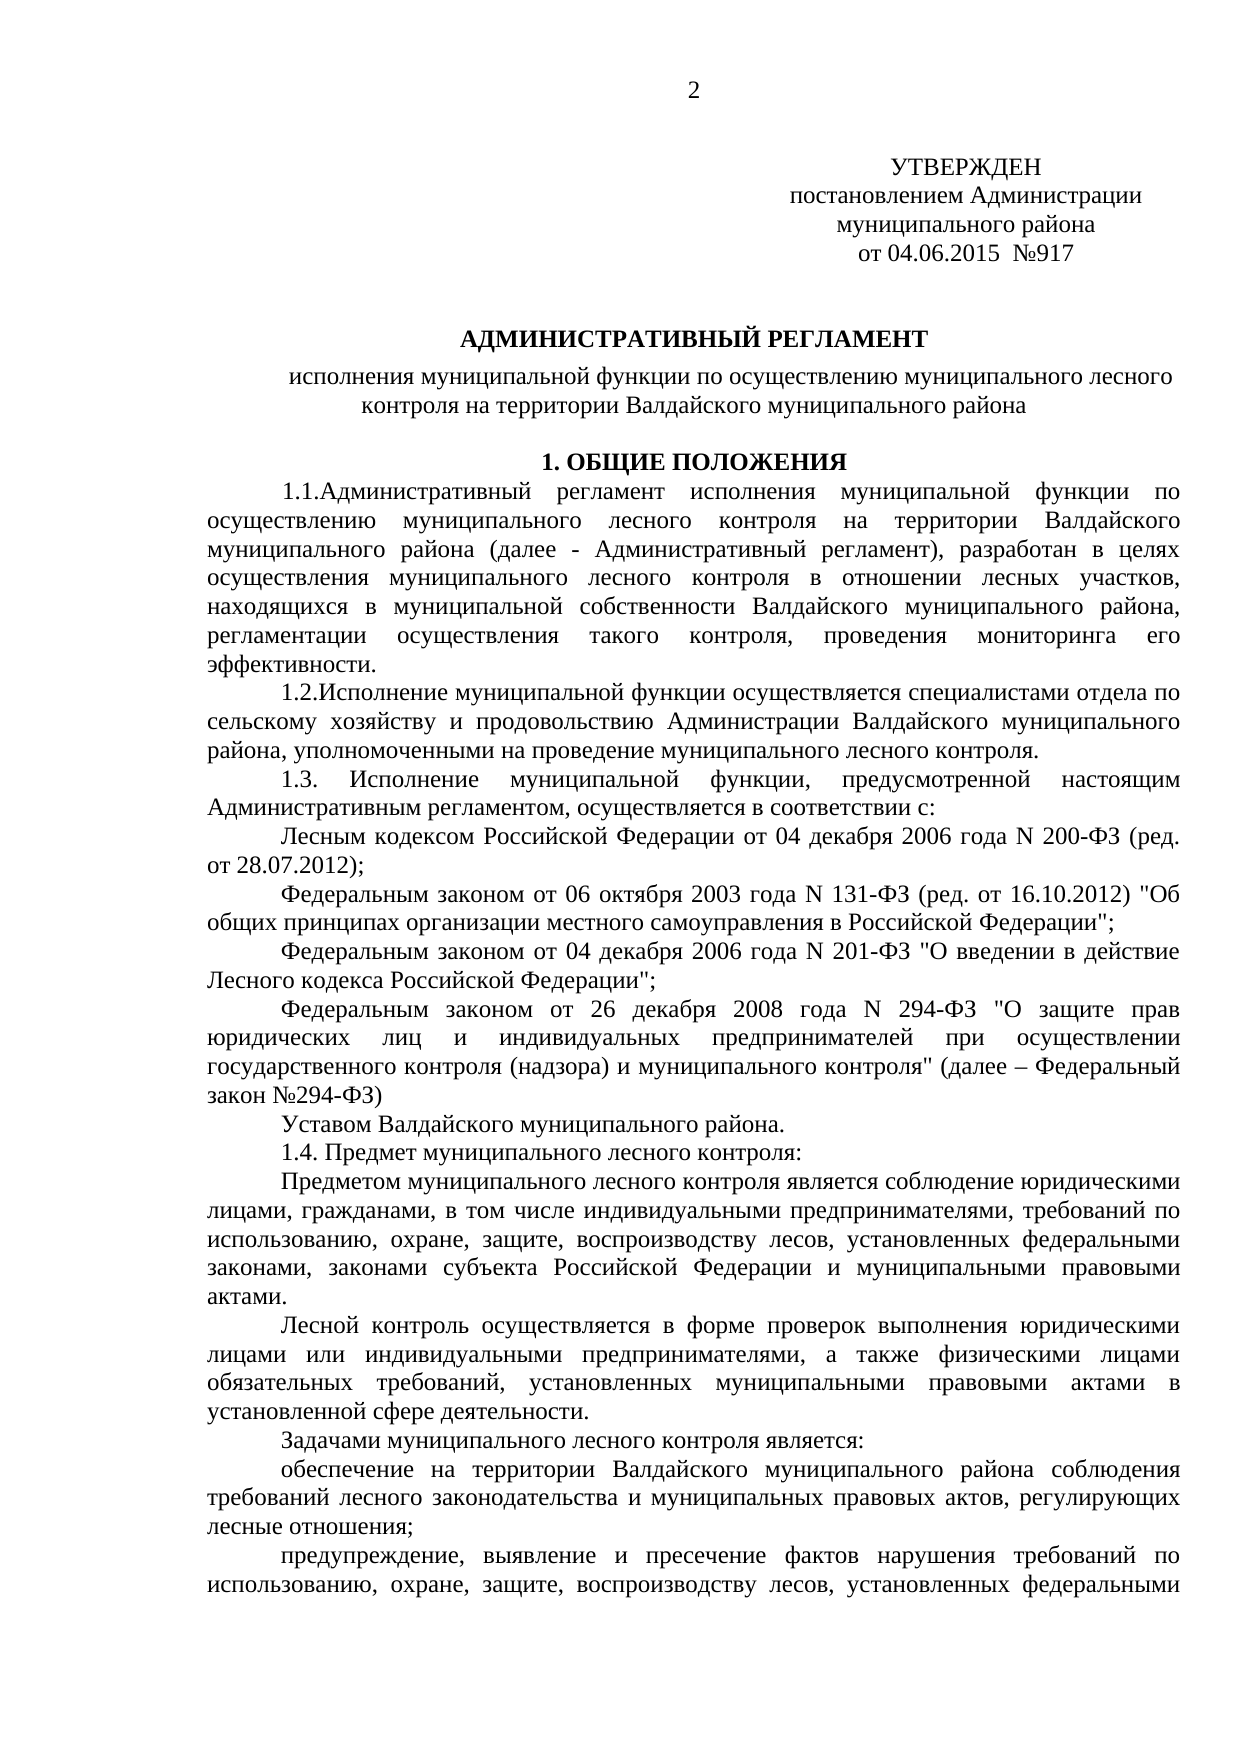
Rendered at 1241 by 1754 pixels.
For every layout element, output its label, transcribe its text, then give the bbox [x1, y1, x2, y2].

text 1.4. Предмет муниципального лесного контроля: [207, 1137, 1181, 1166]
text Лесным кодексом Российской Федерации от 04 декабря 2006 года N 200-ФЗ (ред. от 28.07.2012); [207, 821, 1181, 879]
title УТВЕРЖДЕН [751, 152, 1181, 180]
text 1.1.Административный регламент исполнения муниципальной функции по осуществлению муниципального лесного контроля на территории Валдайского муниципального района (далее - Административный регламент), разработан в целях осуществления муниципального лесного контроля в отношении лесных участков, находящихся в муниципальной собственности Валдайского муниципального района, регламентации осуществления такого контроля, проведения мониторинга его эффективности. [207, 476, 1181, 677]
text исполнения муниципальной функции по осуществлению муниципального лесного контроля на территории Валдайского муниципального района [207, 361, 1181, 419]
text 1. ОБЩИЕ ПОЛОЖЕНИЯ [207, 447, 1181, 476]
text АДМИНИСТРАТИВНЫЙ РЕГЛАМЕНТ [207, 324, 1181, 353]
text Федеральным законом от 26 декабря 2008 года N 294-ФЗ "О защите прав юридических лиц и индивидуальных предпринимателей при осуществлении государственного контроля (надзора) и муниципального контроля" (далее – Федеральный закон №294-ФЗ) [207, 994, 1181, 1109]
title муниципального района [751, 209, 1181, 238]
text Предметом муниципального лесного контроля является соблюдение юридическими лицами, гражданами, в том числе индивидуальными предпринимателями, требований по использованию, охране, защите, воспроизводству лесов, установленных федеральными законами, законами субъекта Российской Федерации и муниципальными правовыми актами. [207, 1166, 1181, 1310]
text обеспечение на территории Валдайского муниципального района соблюдения требований лесного законодательства и муниципальных правовых актов, регулирующих лесные отношения; [207, 1454, 1181, 1540]
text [207, 1540, 1181, 1597]
text Федеральным законом от 06 октября 2003 года N 131-ФЗ (ред. от 16.10.2012) "Об общих принципах организации местного самоуправления в Российской Федерации"; [207, 879, 1181, 936]
text 1.2.Исполнение муниципальной функции осуществляется специалистами отдела по сельскому хозяйству и продовольствию Администрации Валдайского муниципального района, уполномоченными на проведение муниципального лесного контроля. [207, 677, 1181, 764]
title постановлением Администрации [751, 180, 1181, 209]
text Задачами муниципального лесного контроля является: [207, 1425, 1181, 1454]
text Федеральным законом от 04 декабря 2006 года N 201-ФЗ "О введении в действие Лесного кодекса Российской Федерации"; [207, 936, 1181, 994]
text Уставом Валдайского муниципального района. [207, 1109, 1181, 1137]
text 1.3. Исполнение муниципальной функции, предусмотренной настоящим Административным регламентом, осуществляется в соответствии с: [207, 764, 1181, 821]
title от 04.06.2015 №917 [751, 238, 1181, 267]
text Лесной контроль осуществляется в форме проверок выполнения юридическими лицами или индивидуальными предпринимателями, а также физическими лицами обязательных требований, установленных муниципальными правовыми актами в установленной сфере деятельности. [207, 1310, 1181, 1425]
